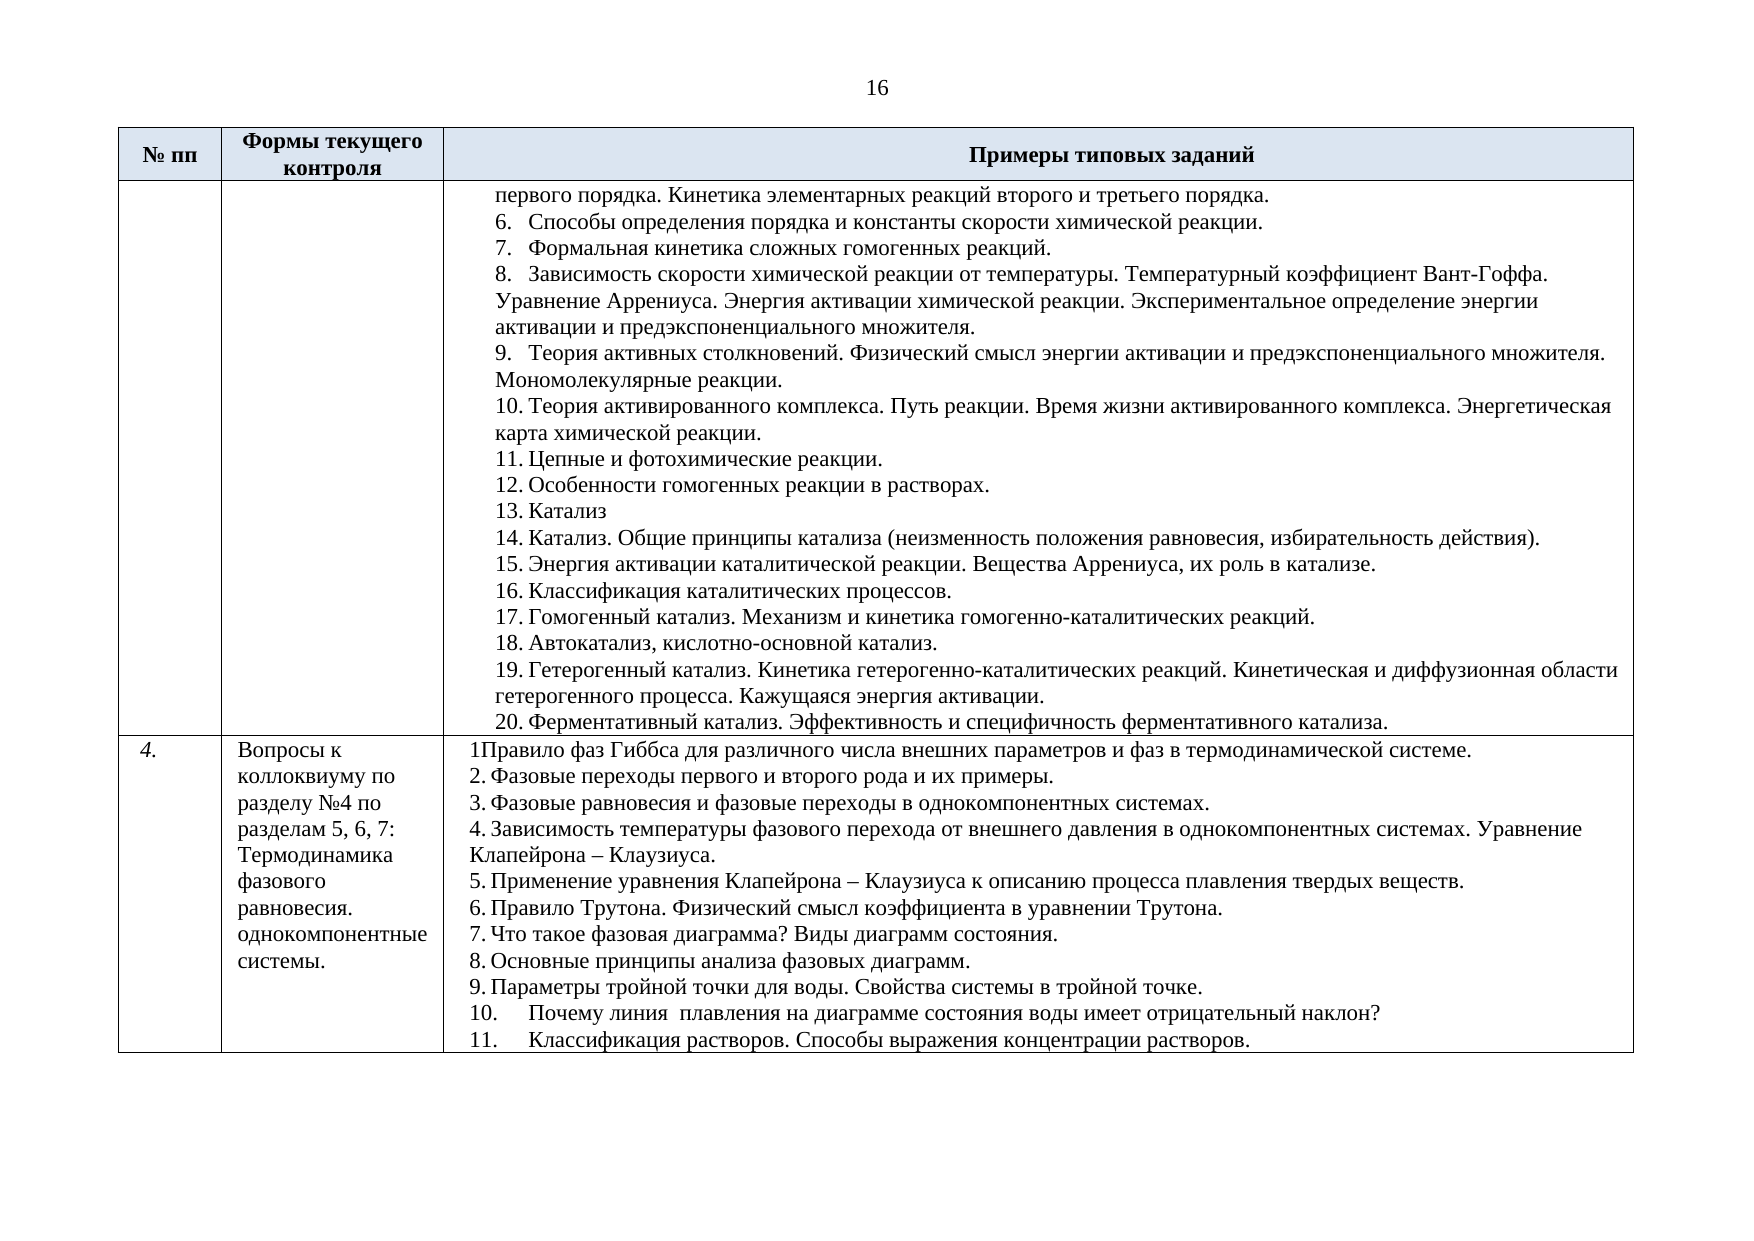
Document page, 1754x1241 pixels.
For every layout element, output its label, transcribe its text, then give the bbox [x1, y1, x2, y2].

table_cell [119, 181, 221, 735]
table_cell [444, 736, 1633, 1052]
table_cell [222, 181, 443, 735]
table_cell [119, 736, 221, 1052]
table_header Примеры типовых заданий [444, 128, 1633, 180]
table_header Формы текущего контроля [222, 128, 443, 180]
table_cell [222, 736, 443, 1052]
table_header № пп [119, 128, 221, 180]
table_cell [444, 181, 1633, 735]
